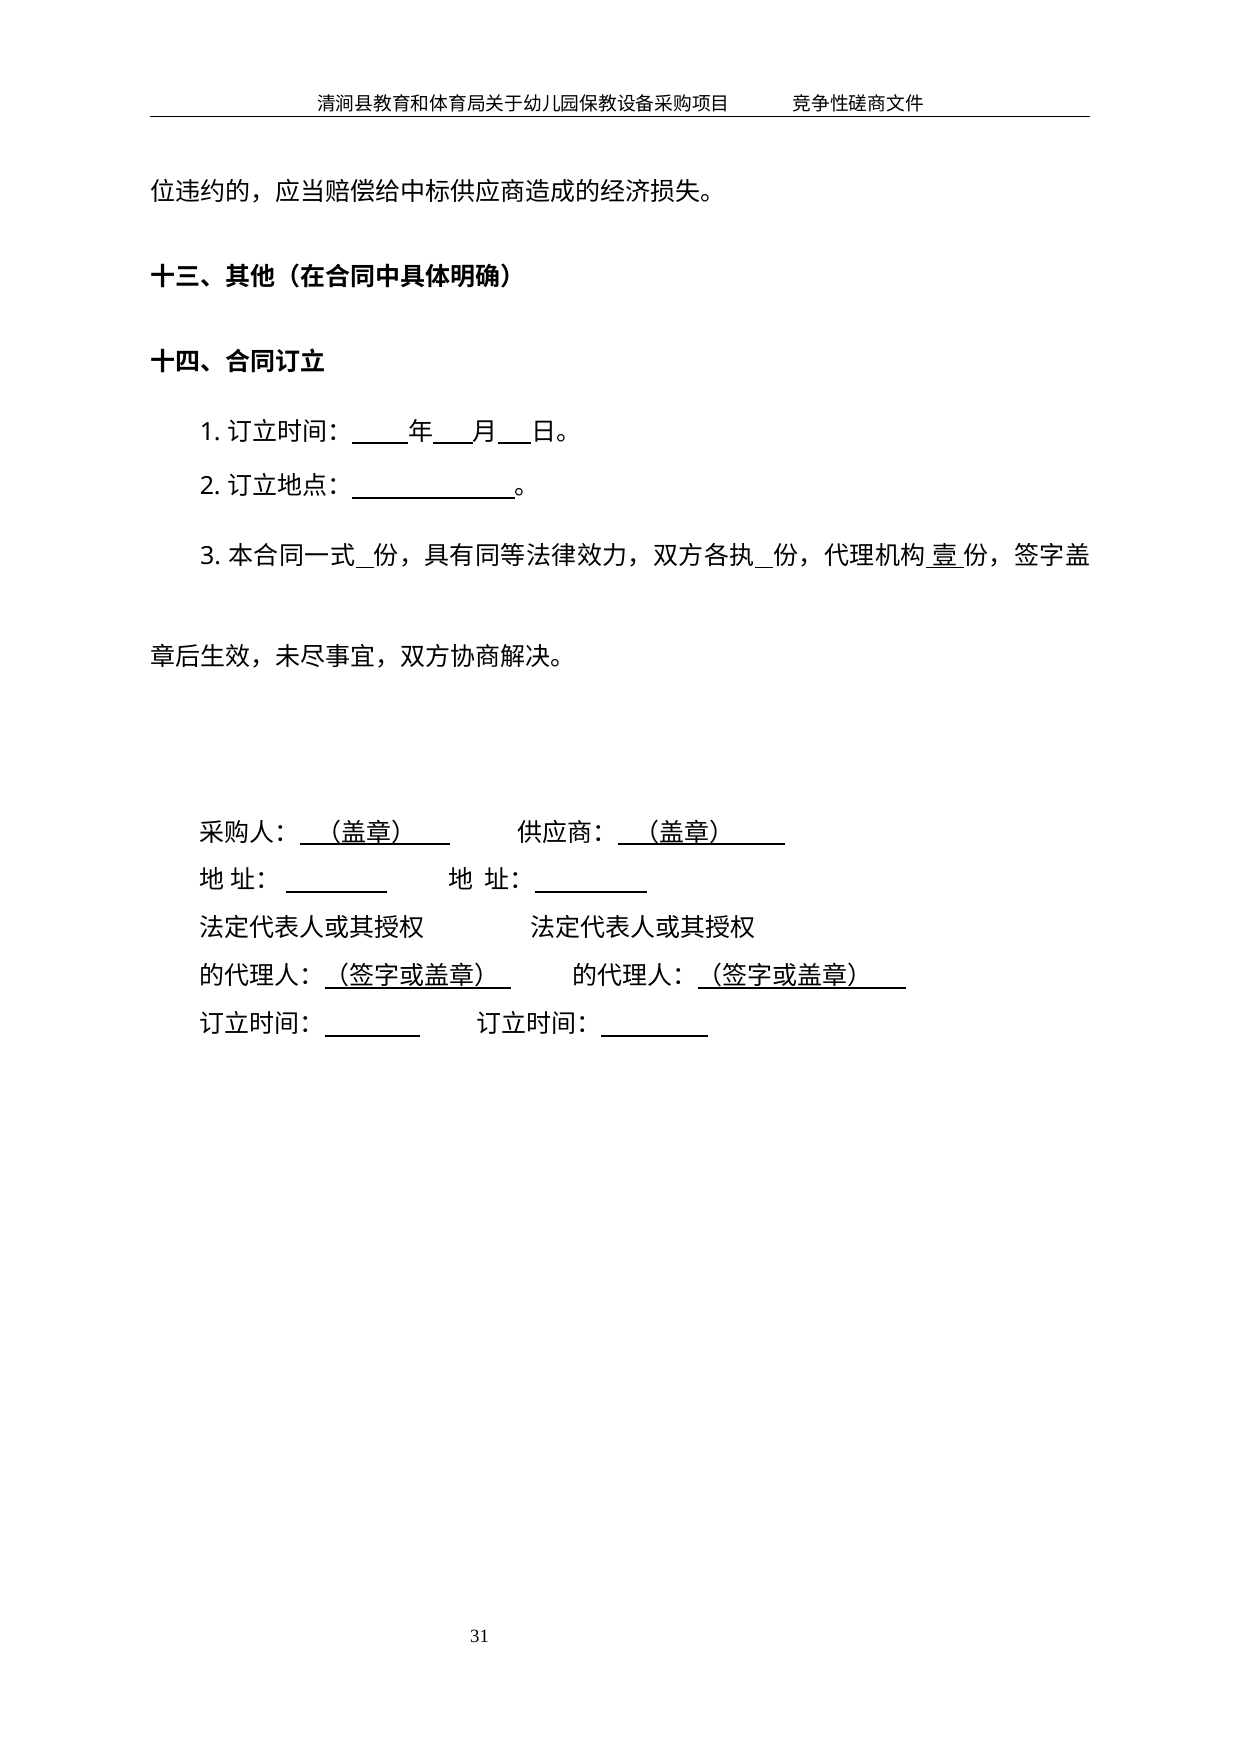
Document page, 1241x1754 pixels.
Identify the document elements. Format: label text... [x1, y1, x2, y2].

text 法定代表人或其授权 法定代表人或其授权 [150, 898, 1090, 946]
text 2. 订立地点： 。 [150, 466, 1090, 502]
text 地 址： 地 址： [150, 851, 1090, 898]
text 3. 本合同一式 份，具有同等法律效力，双方各执 份，代理机构 壹 份，签字盖章后生效，未尽事宜，双方协商解决。 [150, 520, 1090, 688]
text 采购人： （盖章） 供应商： （盖章） [150, 803, 1090, 851]
text 十四、合同订立 [150, 326, 1090, 393]
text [150, 156, 1090, 223]
text 的代理人：（签字或盖章） 的代理人：（签字或盖章） [150, 946, 1090, 994]
text 十三、其他（在合同中具体明确） [150, 241, 1090, 308]
text 订立时间： 订立时间： [150, 994, 1090, 1042]
text 1. 订立时间： 年 月 日。 [150, 411, 1090, 448]
